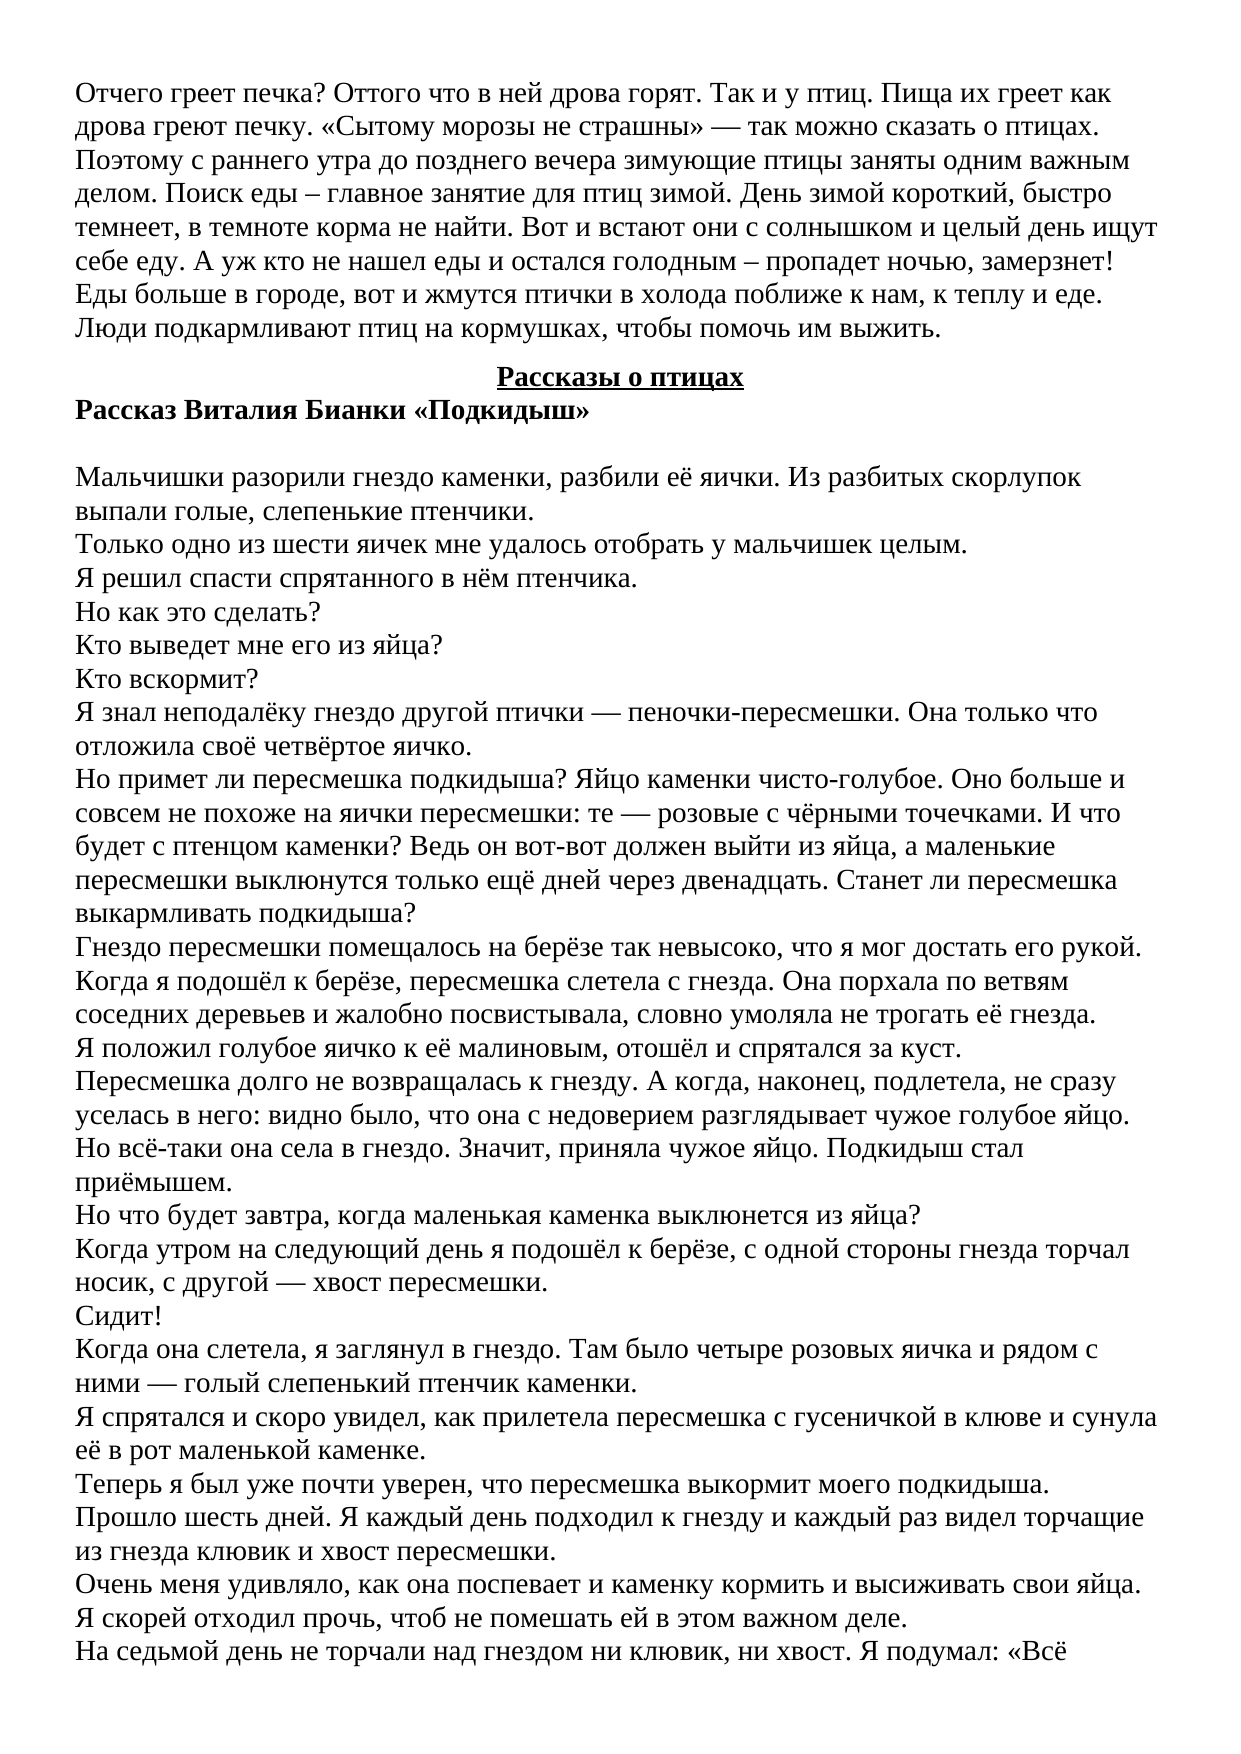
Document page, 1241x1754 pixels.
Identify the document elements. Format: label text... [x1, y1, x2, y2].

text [75, 426, 1165, 1667]
text Рассказы о птицах [75, 359, 1165, 392]
text Отчего греет печка? Оттого что в ней дрова горят. Так и у птиц. Пища их греет как дрова греют печку. «Сытому морозы не страшны» — так можно сказать о птицах. Поэтому с раннего утра до позднего вечера зимующие птицы заняты одним важным делом. Поиск еды – главное занятие для птиц зимой. День зимой короткий, быстро темнеет, в темноте корма не найти. Вот и встают они с солнышком и целый день ищут себе еду. А уж кто не нашел еды и остался голодным – пропадет ночью, замерзнет! Еды больше в городе, вот и жмутся птички в холода поближе к нам, к теплу и еде. Люди подкармливают птиц на кормушках, чтобы помочь им выжить. [75, 75, 1165, 343]
text Рассказ Виталия Бианки «Подкидыш» [75, 392, 1165, 426]
